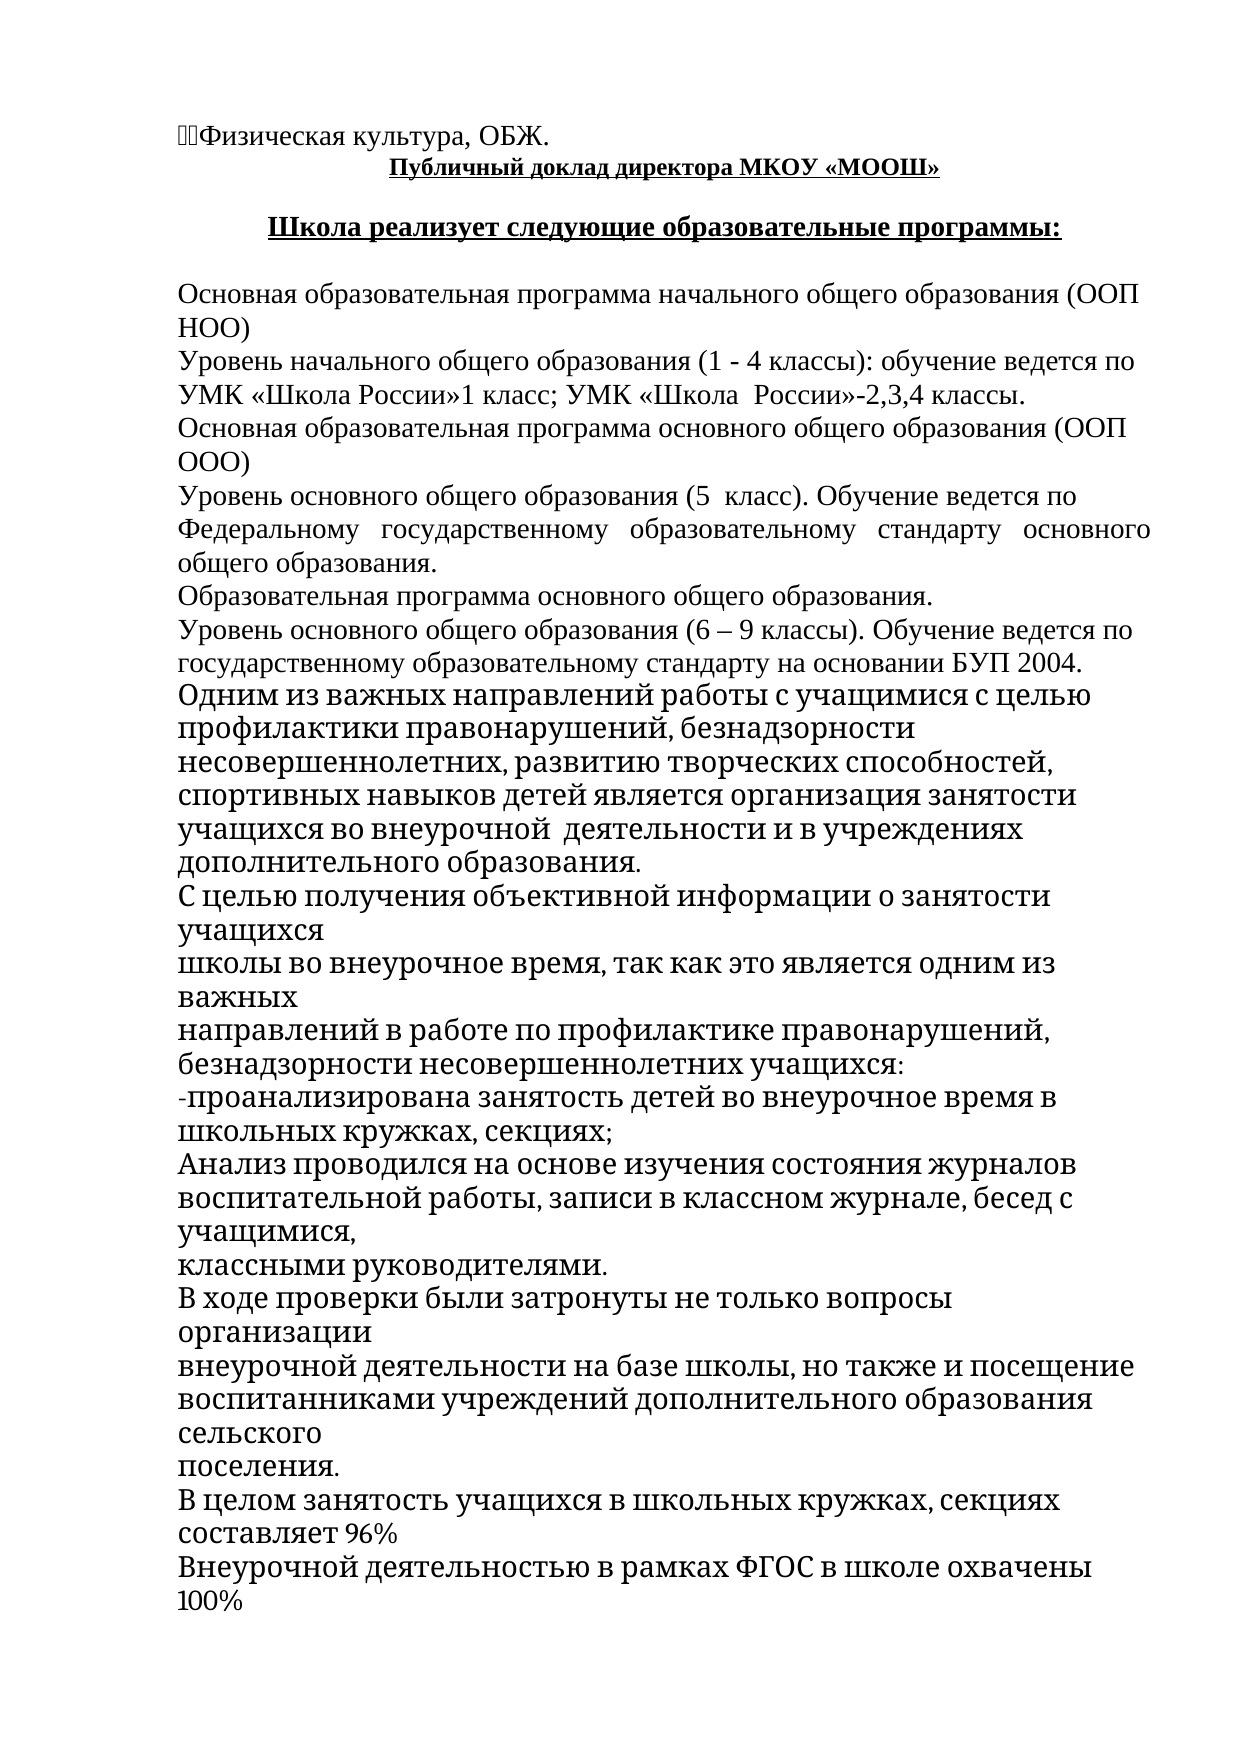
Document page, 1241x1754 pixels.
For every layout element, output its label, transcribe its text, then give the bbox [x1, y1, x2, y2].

text Внеурочной деятельностью в рамках ФГОС в школе охвачены 100% [177, 1551, 1152, 1618]
text воспитанниками учреждений дополнительного образования сельского [177, 1383, 1152, 1450]
text УМК «Школа России»1 класс; УМК «Школа России»-2,3,4 классы. [177, 377, 1152, 411]
text С целью получения объективной информации о занятости учащихся [177, 880, 1152, 947]
text Уровень основного общего образования (6 – 9 классы). Обучение ведется по [177, 612, 1152, 645]
text Основная образовательная программа начального общего образования (ООП [177, 276, 1152, 310]
text воспитательной работы, записи в классном журнале, бесед с учащимися, [177, 1182, 1152, 1249]
text ООО) [177, 444, 1152, 478]
text составляет 96% [177, 1517, 1152, 1551]
text Федеральному государственному образовательному стандарту основного общего образования. [177, 511, 1152, 578]
text Одним из важных направлений работы с учащимися с целью профилактики правонарушений, безнадзорности несовершеннолетних, развитию творческих способностей, спортивных навыков детей является организация занятости учащихся во внеурочной деятельности и в учреждениях дополнительного образования. [177, 679, 1152, 880]
text Уровень основного общего образования (5 класс). Обучение ведется по [177, 478, 1152, 511]
text Публичный доклад директора МКОУ «МООШ» [177, 152, 1152, 181]
text государственному образовательному стандарту на основании БУП 2004. [177, 645, 1152, 679]
text внеурочной деятельности на базе школы, но также и посещение [177, 1350, 1152, 1383]
text Основная образовательная программа основного общего образования (ООП [177, 411, 1152, 444]
text -проанализирована занятость детей во внеурочное время в школьных кружках, секциях; [177, 1081, 1152, 1148]
text Уровень начального общего образования (1 - 4 классы): обучение ведется по [177, 343, 1152, 377]
text классными руководителями. [177, 1249, 1152, 1283]
text Анализ проводился на основе изучения состояния журналов [177, 1148, 1152, 1182]
text направлений в работе по профилактике правонарушений, [177, 1014, 1152, 1048]
text В ходе проверки были затронуты не только вопросы организации [177, 1283, 1152, 1350]
text НОО) [177, 310, 1152, 343]
text Образовательная программа основного общего образования. [177, 578, 1152, 612]
text Школа реализует следующие образовательные программы: [177, 209, 1152, 243]
text поселения. [177, 1450, 1152, 1484]
text В целом занятость учащихся в школьных кружках, секциях [177, 1484, 1152, 1517]
text безнадзорности несовершеннолетних учащихся: [177, 1048, 1152, 1081]
text школы во внеурочное время, так как это является одним из важных [177, 947, 1152, 1014]
text Физическая культура, ОБЖ. [177, 118, 1152, 152]
